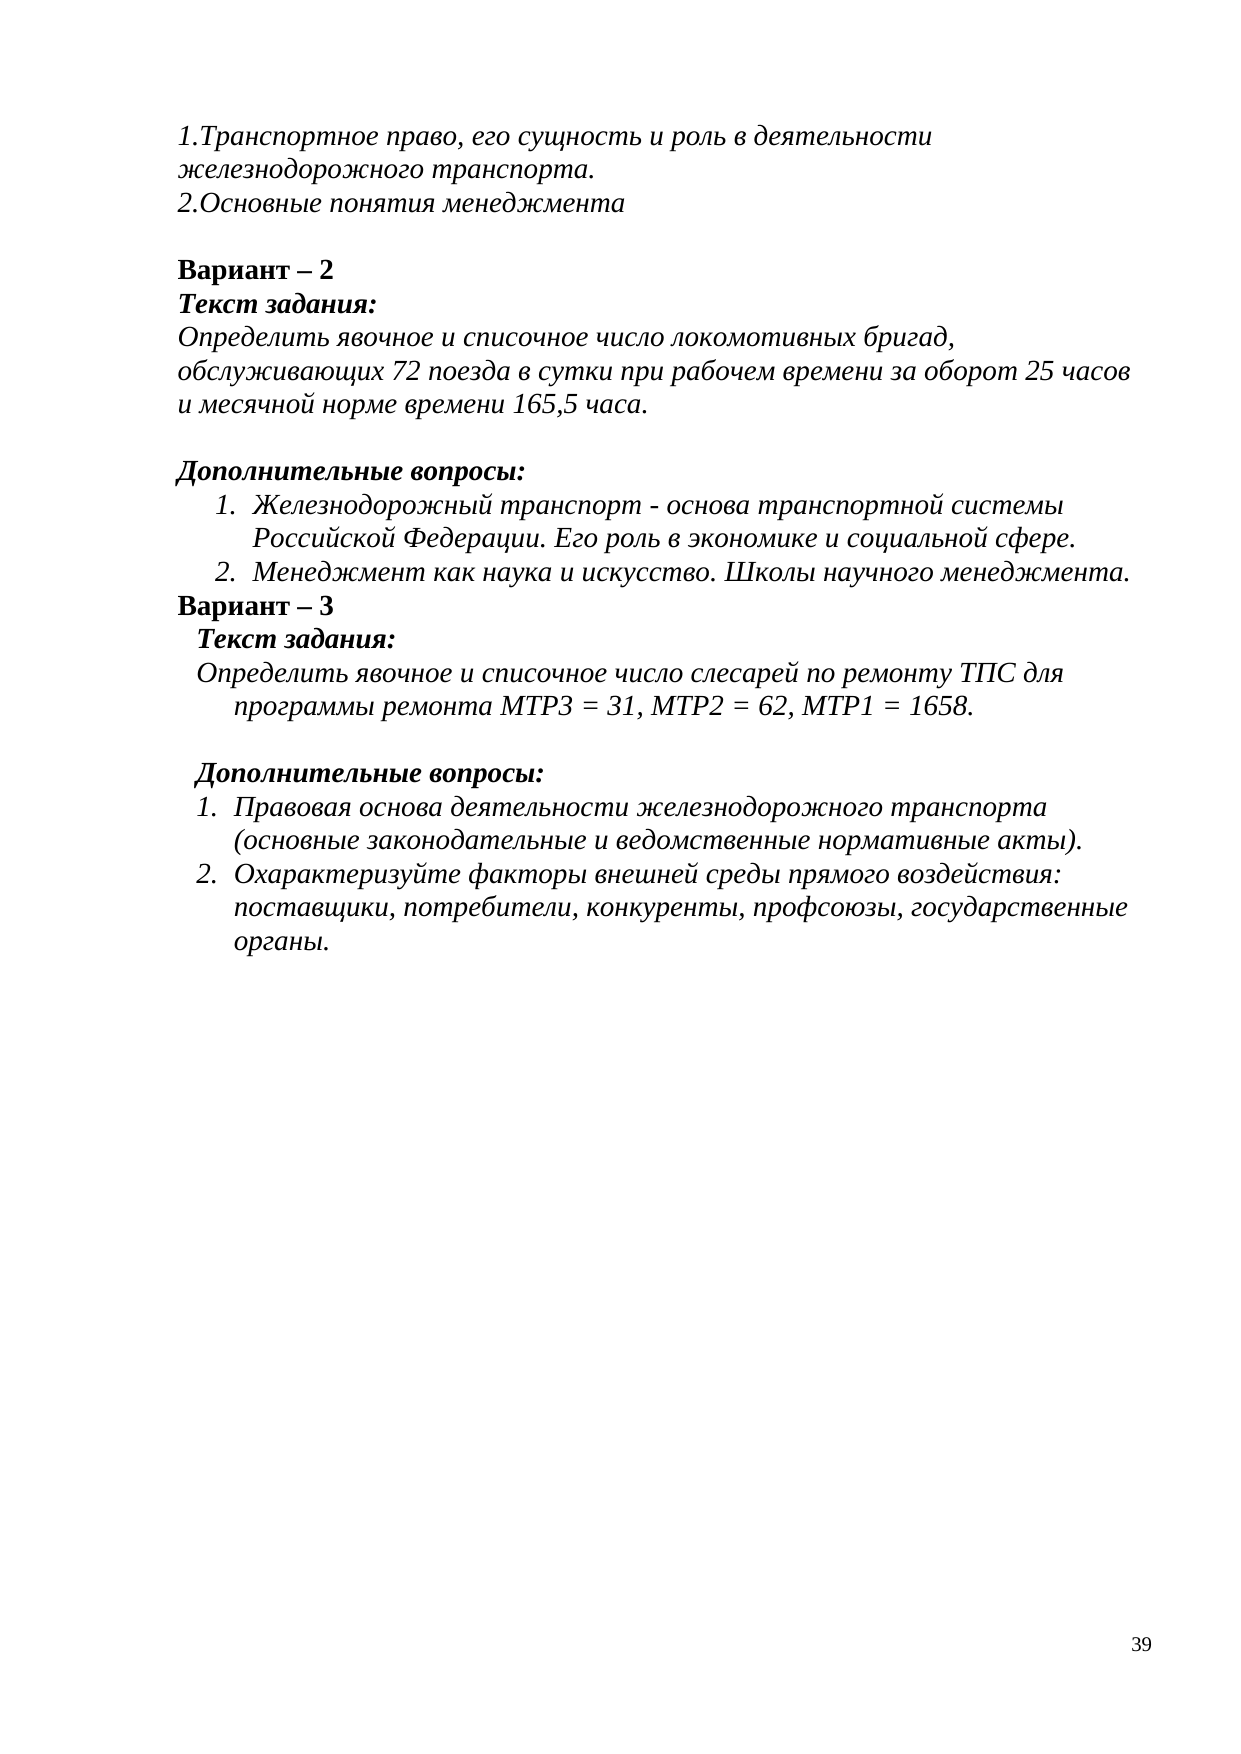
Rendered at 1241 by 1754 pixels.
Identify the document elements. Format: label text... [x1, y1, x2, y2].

text Текст задания: [196, 621, 1152, 655]
list Менеджмент как наука и искусство. Школы научного менеджмента. [215, 554, 1152, 588]
text Дополнительные вопросы: [196, 755, 1152, 789]
text 1.Транспортное право, его сущность и роль в деятельности железнодорожного транспорта. [177, 118, 1152, 185]
list Железнодорожный транспорт - основа транспортной системы Российской Федерации. Его роль в экономике и социальной сфере. [215, 487, 1152, 554]
text Дополнительные вопросы: [177, 453, 1152, 487]
text 2.Основные понятия менеджмента [177, 185, 1152, 219]
text Определить явочное и списочное число локомотивных бригад, обслуживающих 72 поезда в сутки при рабочем времени за оборот 25 часов и месячной норме времени 165,5 часа. [177, 319, 1152, 420]
text Вариант – 2 [177, 252, 1152, 286]
text Вариант – 3 [177, 588, 1152, 621]
text Определить явочное и списочное число слесарей по ремонту ТПС для программы ремонта МТР3 = 31, МТР2 = 62, МТР1 = 1658. [196, 655, 1152, 722]
text Текст задания: [177, 286, 1152, 319]
text 2. Охарактеризуйте факторы внешней среды прямого воздействия: поставщики, потребители, конкуренты, профсоюзы, государственные органы. [196, 856, 1152, 957]
text 1. Правовая основа деятельности железнодорожного транспорта (основные законодательные и ведомственные нормативные акты). [196, 789, 1152, 856]
